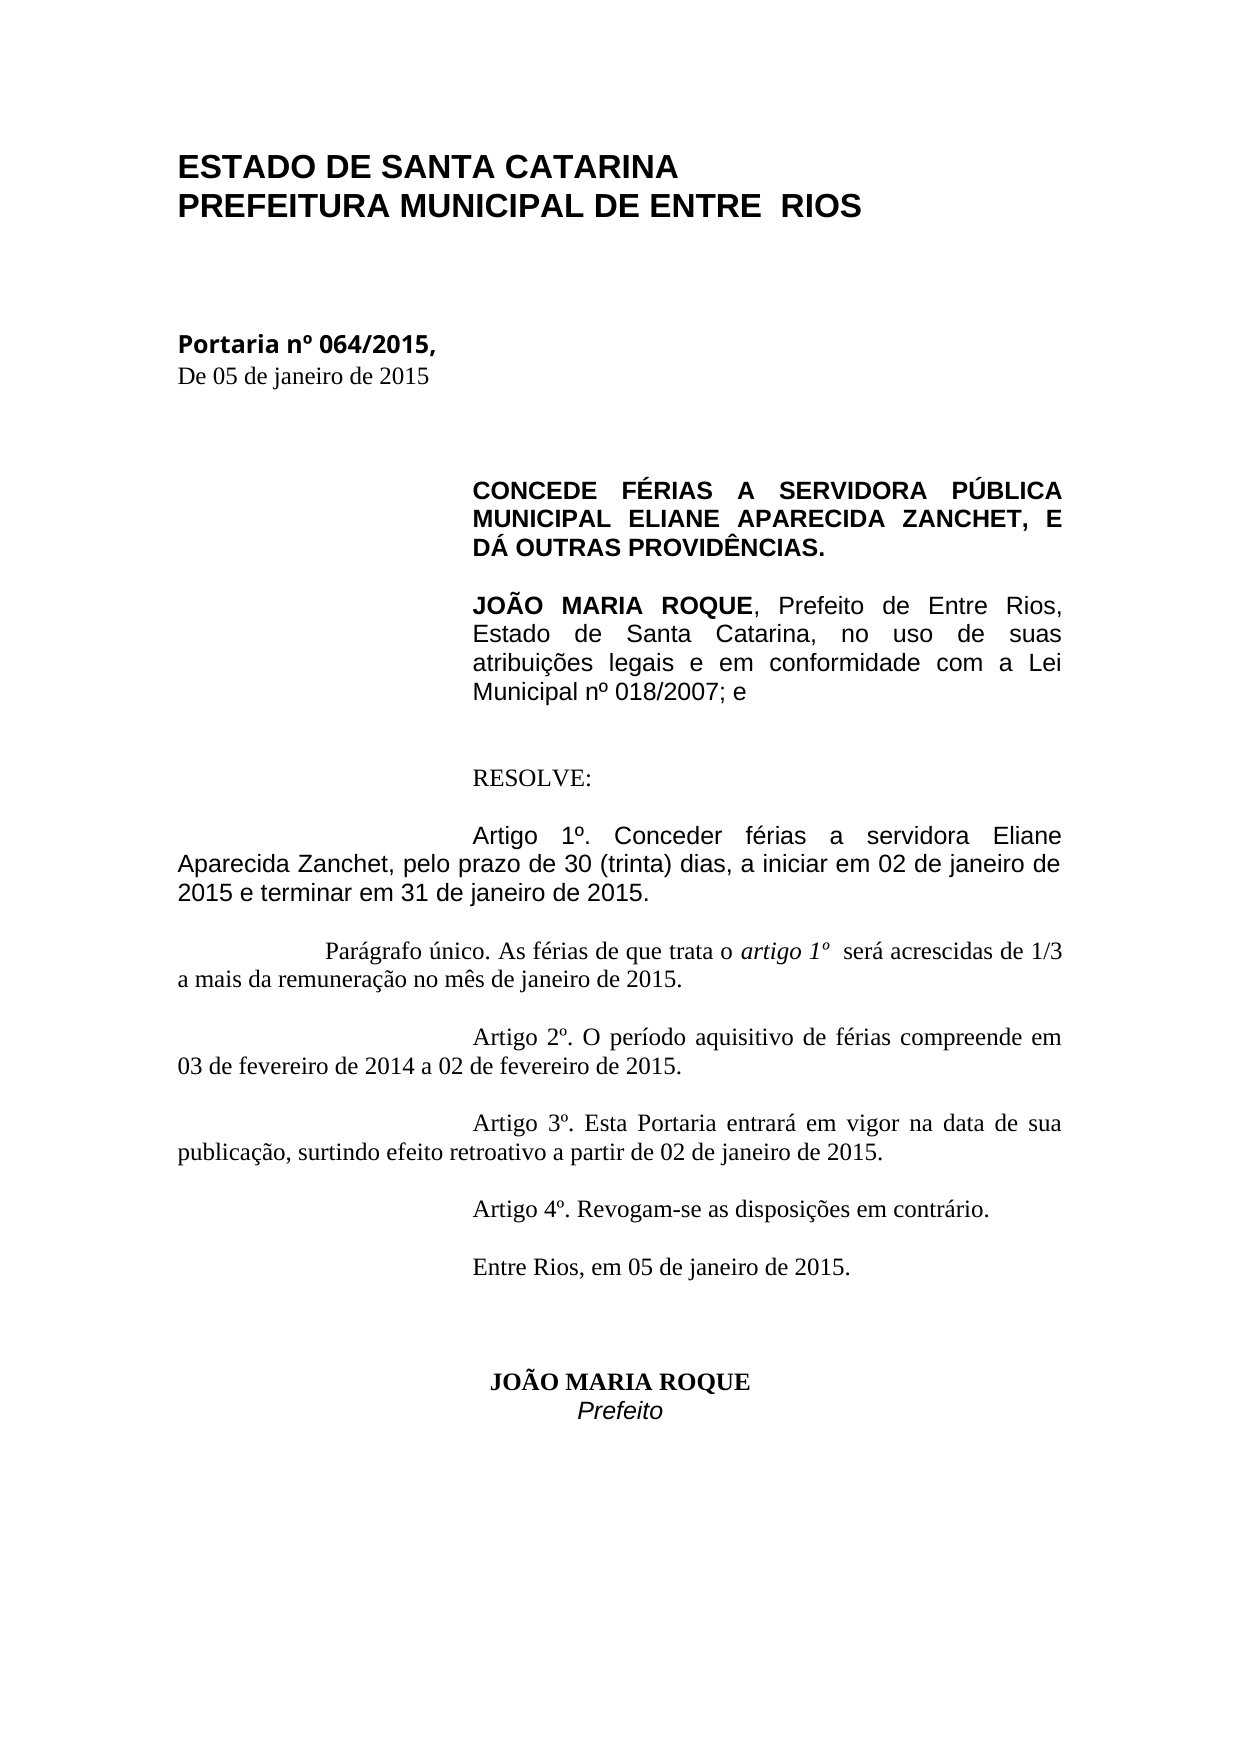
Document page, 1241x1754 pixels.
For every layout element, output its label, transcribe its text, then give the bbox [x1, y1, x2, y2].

text PREFEITURA MUNICIPAL DE ENTRE RIOS [177, 186, 1063, 224]
text RESOLVE: [177, 763, 1063, 792]
text ESTADO DE SANTA CATARINA [177, 148, 1063, 186]
text Artigo 1º. Conceder férias a servidora Eliane Aparecida Zanchet, pelo prazo de 30 (trinta) dias, a iniciar em 02 de janeiro de 2015 e terminar em 31 de janeiro de 2015. [177, 821, 1063, 907]
text Parágrafo único. As férias de que trata o artigo 1º será acrescidas de 1/3 a mais da remuneração no mês de janeiro de 2015. [177, 936, 1063, 993]
subtitle Prefeito [177, 1396, 1063, 1424]
text Portaria nº 064/2015, [177, 327, 1063, 361]
text Artigo 3º. Esta Portaria entrará em vigor na data de sua publicação, surtindo efeito retroativo a partir de 02 de janeiro de 2015. [177, 1108, 1063, 1166]
text JOÃO MARIA ROQUE [177, 1367, 1063, 1396]
text JOÃO MARIA ROQUE, Prefeito de Entre Rios, Estado de Santa Catarina, no uso de suas atribuições legais e em conformidade com a Lei Municipal nº 018/2007; e [472, 591, 1063, 706]
text Entre Rios, em 05 de janeiro de 2015. [177, 1252, 1063, 1281]
text De 05 de janeiro de 2015 [177, 361, 1063, 389]
text CONCEDE FÉRIAS A SERVIDORA PÚBLICA MUNICIPAL ELIANE APARECIDA ZANCHET, E DÁ OUTRAS PROVIDÊNCIAS. [472, 476, 1063, 562]
text Artigo 4º. Revogam-se as disposições em contrário. [177, 1194, 1063, 1223]
text Artigo 2º. O período aquisitivo de férias compreende em 03 de fevereiro de 2014 a 02 de fevereiro de 2015. [177, 1022, 1063, 1079]
